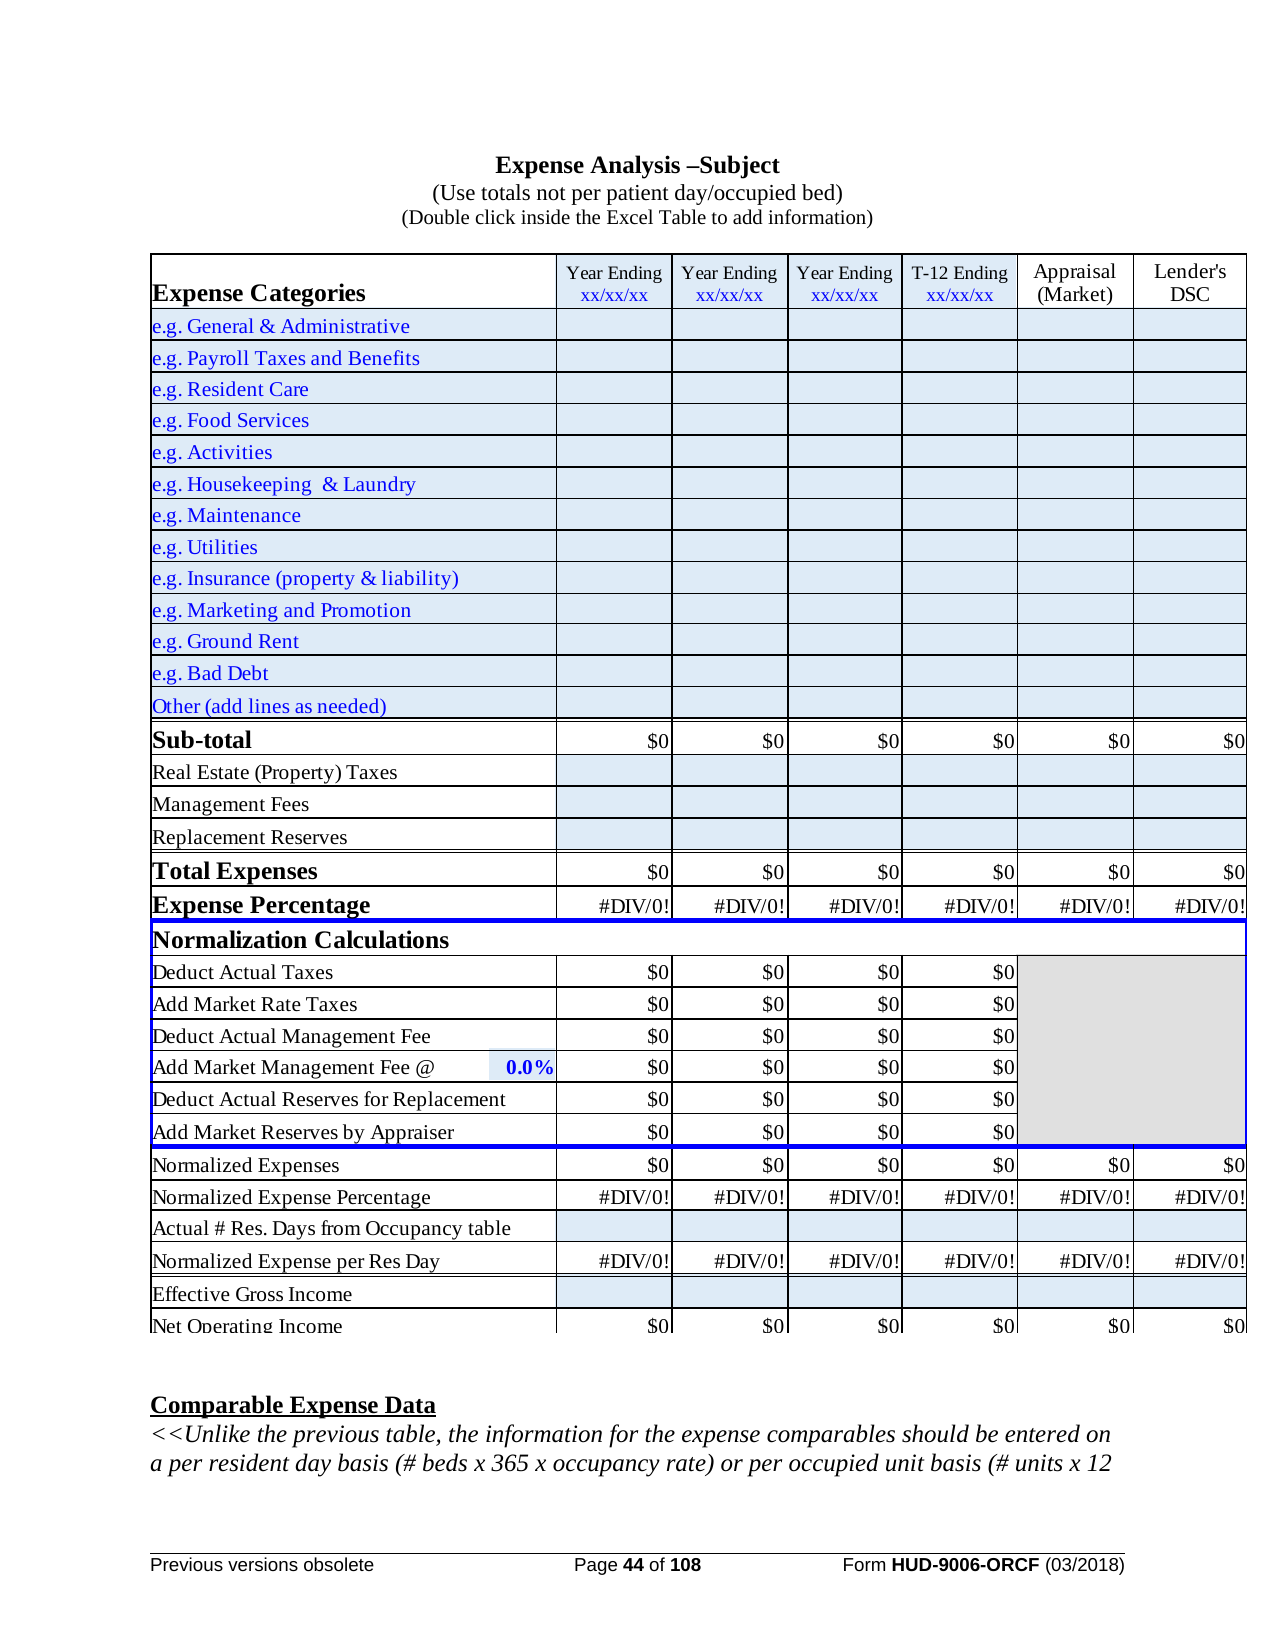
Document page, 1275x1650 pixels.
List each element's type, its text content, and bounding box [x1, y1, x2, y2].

text (Use totals not per patient day/occupied bed) [150, 179, 1125, 205]
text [150, 1419, 1125, 1477]
text Comparable Expense Data [150, 1390, 1125, 1419]
text (Double click inside the Excel Table to add information) [150, 205, 1125, 229]
text Expense Analysis –Subject [150, 150, 1125, 179]
